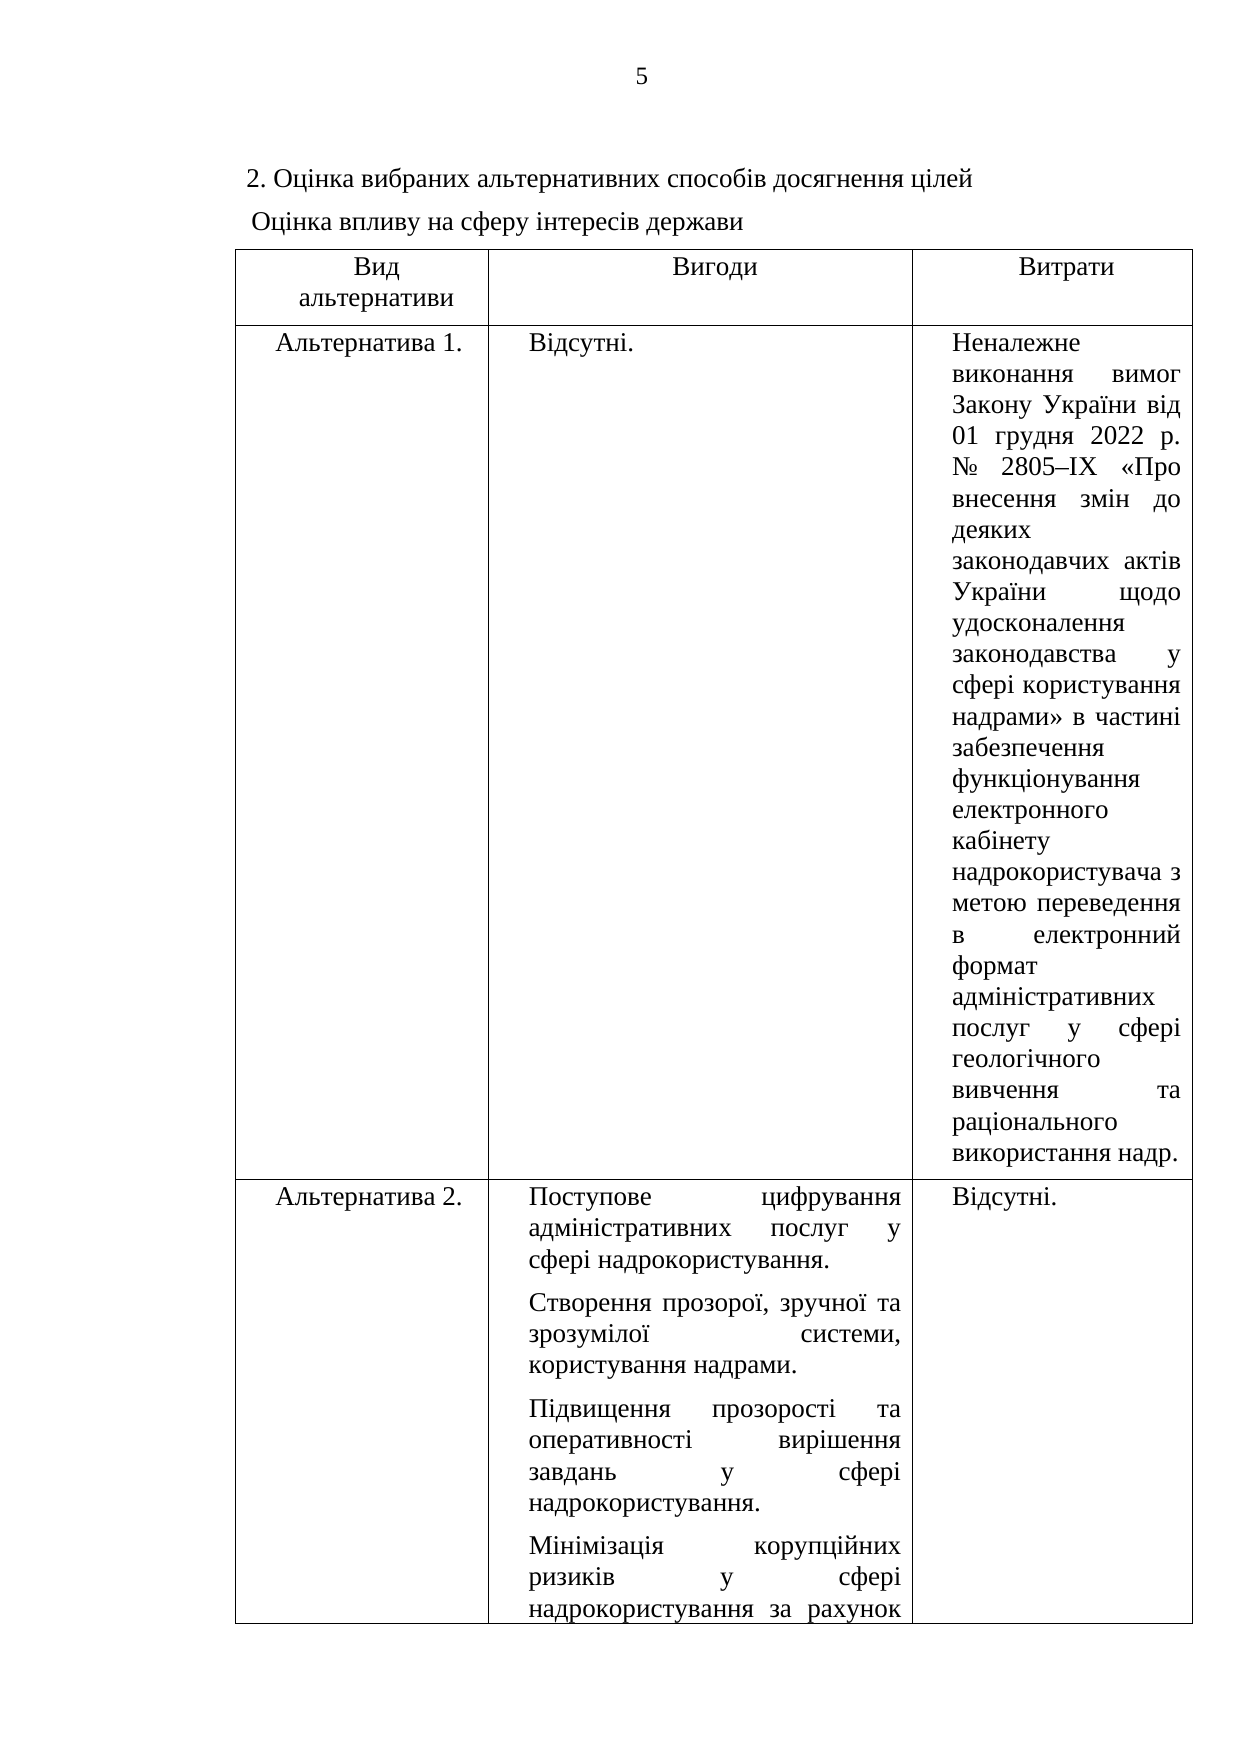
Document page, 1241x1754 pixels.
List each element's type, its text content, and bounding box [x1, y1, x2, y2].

table_cell Альтернатива 1. [236, 326, 488, 1179]
table_cell Відсутні. [489, 326, 912, 1179]
text Оцінка впливу на сферу інтересів держави [177, 205, 1181, 237]
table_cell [489, 1180, 912, 1623]
table_header Витрати [913, 250, 1192, 325]
table_cell Відсутні. [913, 1180, 1192, 1623]
table_cell Альтернатива 2. [236, 1180, 488, 1623]
table_cell Неналежне виконання вимог Закону України від 01 грудня 2022 р. № 2805–IX «Про внесення змін до деяких законодавчих актів України щодо удосконалення законодавства у сфері користування надрами» в частині забезпечення функціонування електронного кабінету надрокористувача з метою переведення в електронний формат адміністративних послуг у сфері геологічного вивчення та раціонального використання надр. [913, 326, 1192, 1179]
list Оцінка вибраних альтернативних способів досягнення цілей [246, 162, 1181, 193]
table_header Вигоди [489, 250, 912, 325]
table_header Вид альтернативи [236, 250, 488, 325]
